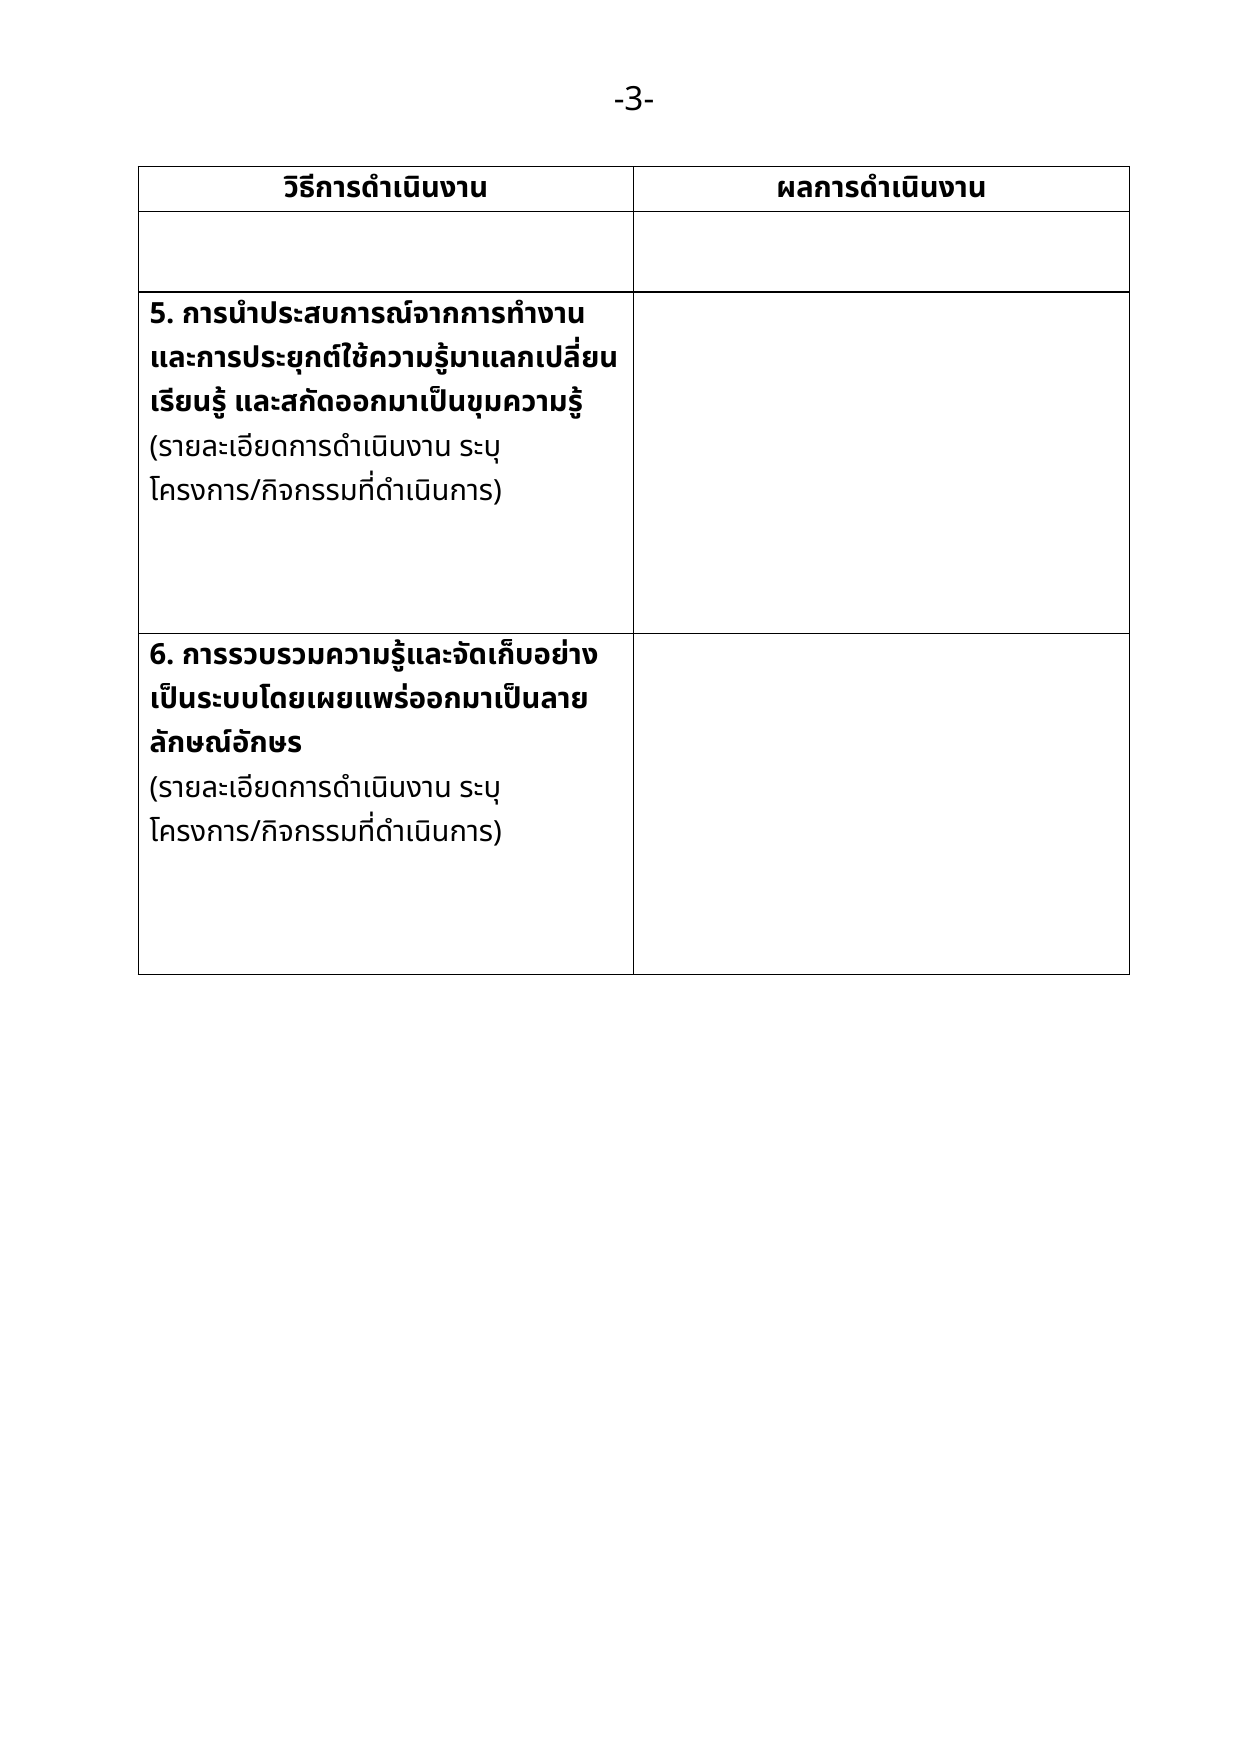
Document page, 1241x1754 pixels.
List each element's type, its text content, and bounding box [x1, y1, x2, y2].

table_cell 6. การรวบรวมความรู้และจัดเก็บอย่างเป็นระบบโดยเผยแพร่ออกมาเป็นลายลักษณ์อักษร (รายละเอียดการดำเนินงาน ระบุโครงการ/กิจกรรมที่ดำเนินการ) [139, 634, 633, 973]
table_cell [634, 634, 1129, 973]
table_cell [634, 212, 1129, 291]
table_cell 5. การนำประสบการณ์จากการทำงานและการประยุกต์ใช้ความรู้มาแลกเปลี่ยนเรียนรู้ และสกัดออกมาเป็นขุมความรู้ (รายละเอียดการดำเนินงาน ระบุโครงการ/กิจกรรมที่ดำเนินการ) [139, 293, 633, 632]
table_header วิธีการดำเนินงาน [139, 167, 633, 211]
table_header ผลการดำเนินงาน [634, 167, 1129, 211]
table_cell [139, 212, 633, 291]
table_cell [634, 293, 1129, 632]
